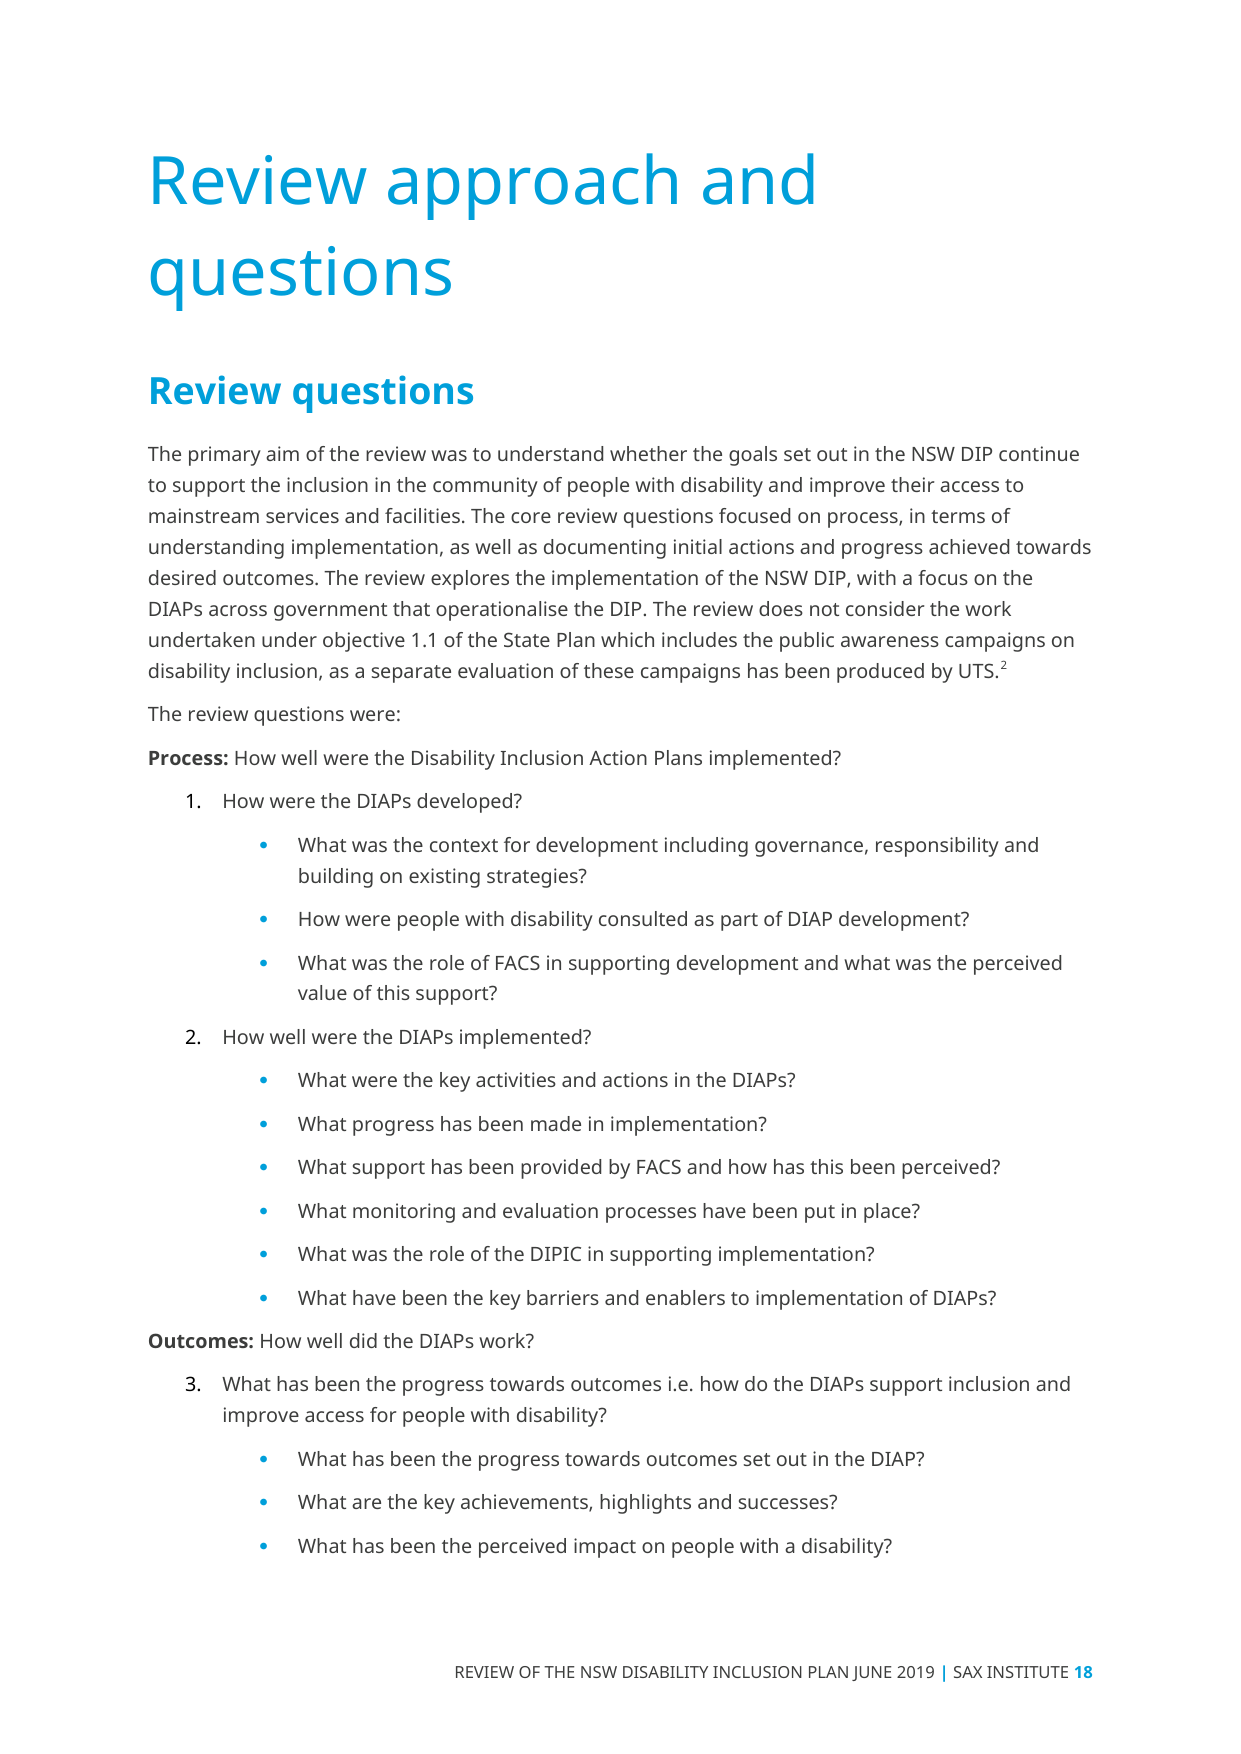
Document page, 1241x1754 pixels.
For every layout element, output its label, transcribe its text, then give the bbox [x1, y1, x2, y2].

list What was the context for development including governance, responsibility and building on existing strategies? [260, 831, 1092, 889]
list What support has been provided by FACS and how has this been perceived? [260, 1153, 1092, 1180]
subtitle Review questions [148, 364, 1092, 416]
list What has been the perceived impact on people with a disability? [260, 1532, 1092, 1559]
list What monitoring and evaluation processes have been put in place? [260, 1197, 1092, 1224]
list What were the key activities and actions in the DIAPs? [260, 1067, 1092, 1093]
list What has been the progress towards outcomes set out in the DIAP? [260, 1445, 1092, 1472]
text The primary aim of the review was to understand whether the goals set out in the NSW DIP continue to support the inclusion in the community of people with disability and improve their access to mainstream services and facilities. The core review questions focused on process, in terms of understanding implementation, as well as documenting initial actions and progress achieved towards desired outcomes. The review explores the implementation of the NSW DIP, with a focus on the DIAPs across government that operationalise the DIP. The review does not consider the work undertaken under objective 1.1 of the State Plan which includes the public awareness campaigns on disability inclusion, as a separate evaluation of these campaigns has been produced by UTS.2 [148, 441, 1092, 684]
text Outcomes: How well did the DIAPs work? [148, 1327, 1092, 1354]
list How were the DIAPs developed? [185, 787, 1092, 814]
list How well were the DIAPs implemented? [185, 1023, 1092, 1050]
list What progress has been made in implementation? [260, 1110, 1092, 1137]
list What has been the progress towards outcomes i.e. how do the DIAPs support inclusion and improve access for people with disability? [185, 1371, 1092, 1428]
text Process: How well were the Disability Inclusion Action Plans implemented? [148, 744, 1092, 771]
list What was the role of the DIPIC in supporting implementation? [260, 1240, 1092, 1267]
list What was the role of FACS in supporting development and what was the perceived value of this support? [260, 949, 1092, 1007]
subtitle Review approach and questions [148, 133, 1092, 314]
text The review questions were: [148, 701, 1092, 728]
list What have been the key barriers and enablers to implementation of DIAPs? [260, 1284, 1092, 1311]
list How were people with disability consulted as part of DIAP development? [260, 905, 1092, 932]
list What are the key achievements, highlights and successes? [260, 1488, 1092, 1515]
